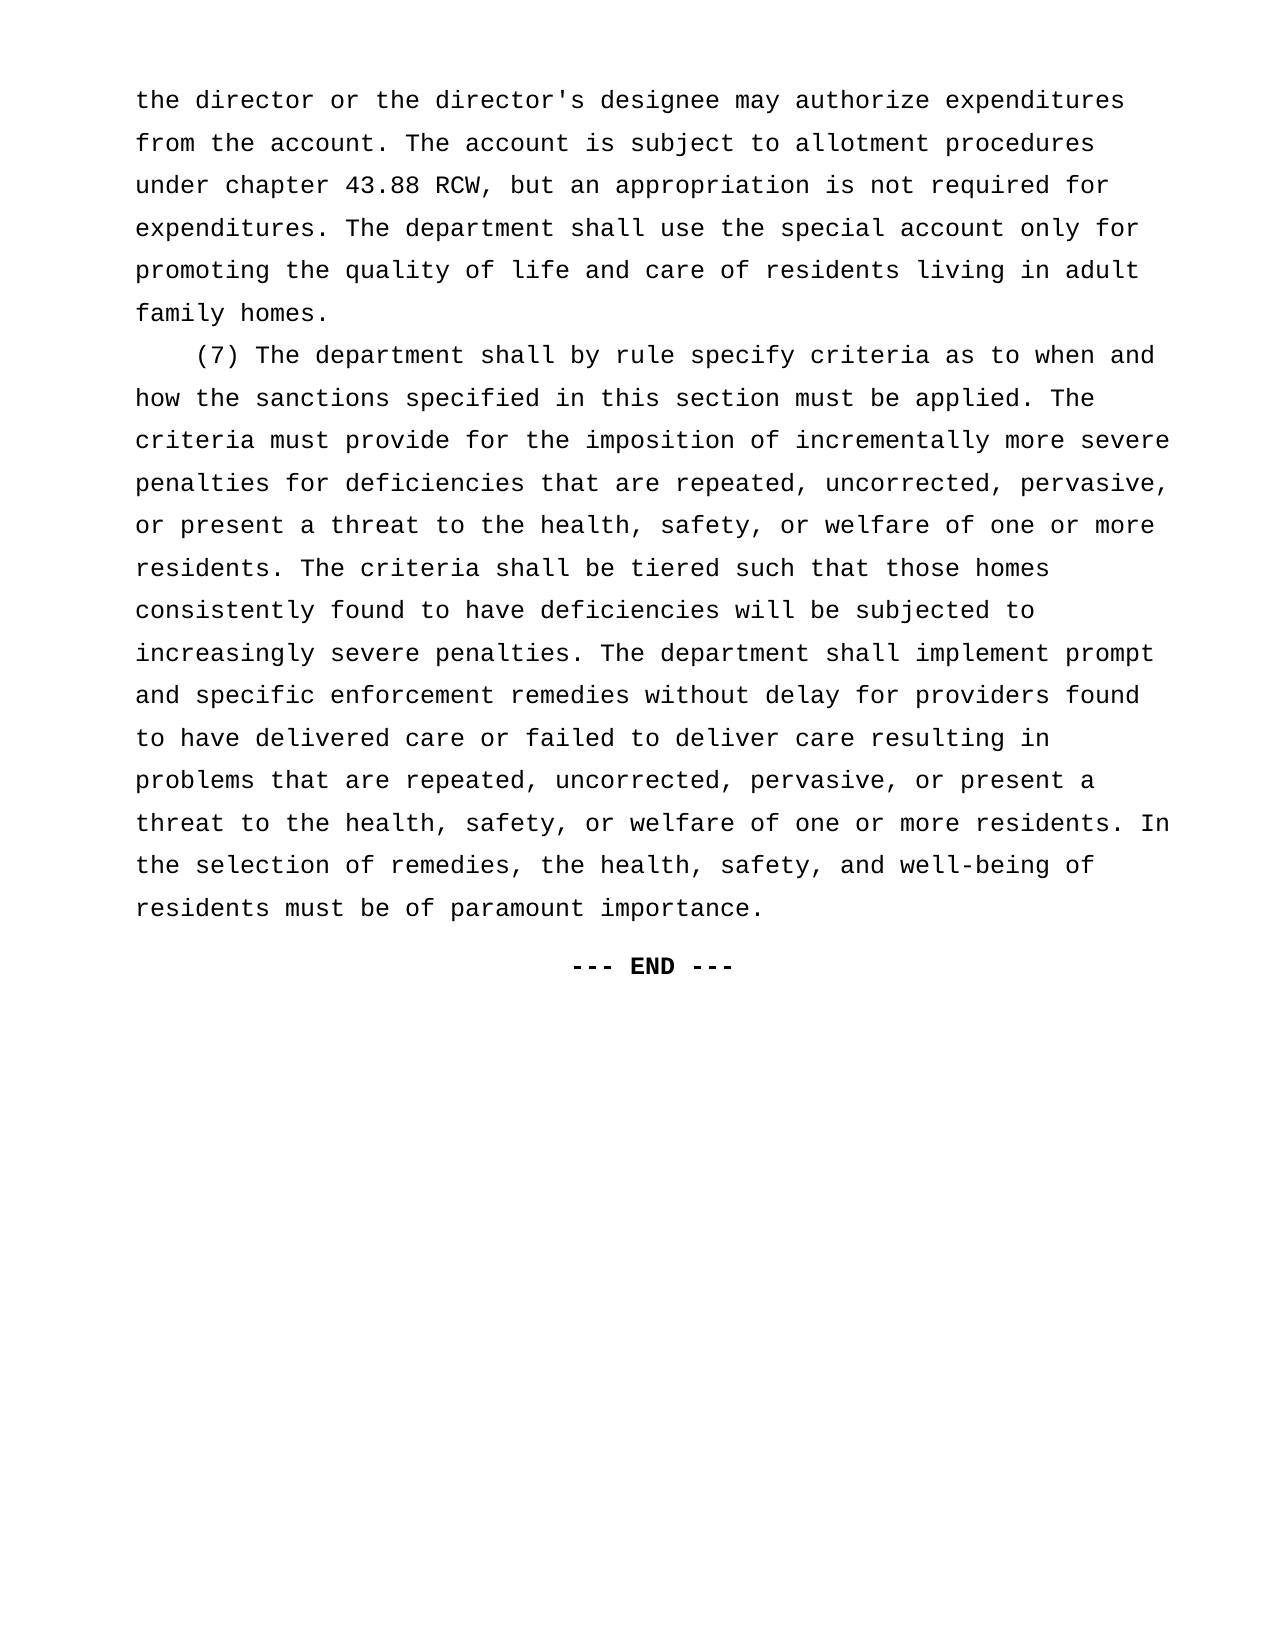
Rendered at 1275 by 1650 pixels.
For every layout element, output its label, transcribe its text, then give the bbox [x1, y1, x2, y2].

text (7) The department shall by rule specify criteria as to when and how the sanctions specified in this section must be applied. The criteria must provide for the imposition of incrementally more severe penalties for deficiencies that are repeated, uncorrected, pervasive, or present a threat to the health, safety, or welfare of one or more residents. The criteria shall be tiered such that those homes consistently found to have deficiencies will be subjected to increasingly severe penalties. The department shall implement prompt and specific enforcement remedies without delay for providers found to have delivered care or failed to deliver care resulting in problems that are repeated, uncorrected, pervasive, or present a threat to the health, safety, or welfare of one or more residents. In the selection of remedies, the health, safety, and well-being of residents must be of paramount importance. [135, 330, 1170, 925]
text --- END --- [135, 953, 1170, 982]
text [135, 75, 1170, 330]
